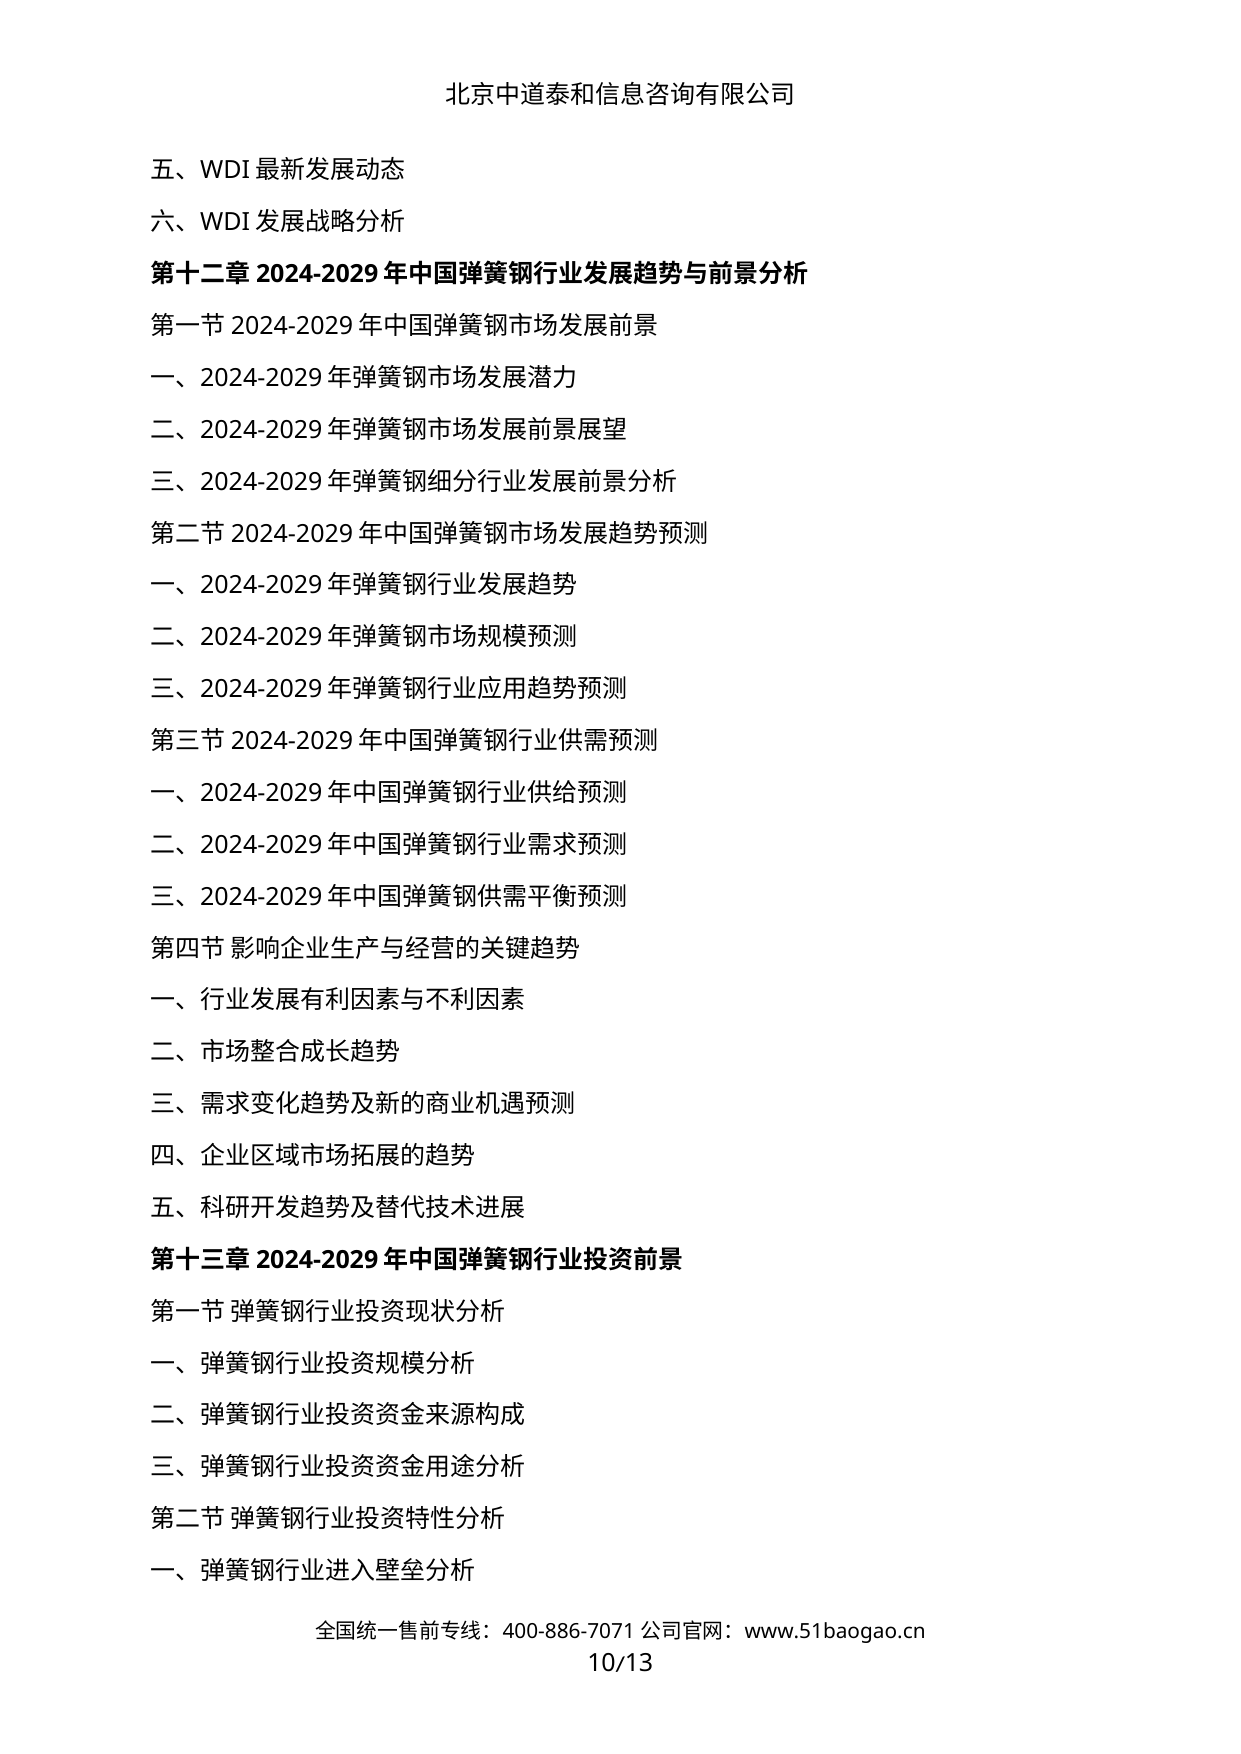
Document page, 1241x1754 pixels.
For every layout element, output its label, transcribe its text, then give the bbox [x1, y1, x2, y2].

text 第四节 影响企业生产与经营的关键趋势 [150, 928, 1090, 964]
text 二、2024-2029年中国弹簧钢行业需求预测 [150, 824, 1090, 861]
text 第一节 弹簧钢行业投资现状分析 [150, 1291, 1090, 1327]
text 二、弹簧钢行业投资资金来源构成 [150, 1395, 1090, 1431]
text 五、科研开发趋势及替代技术进展 [150, 1187, 1090, 1224]
text 三、需求变化趋势及新的商业机遇预测 [150, 1084, 1090, 1120]
text 三、2024-2029年中国弹簧钢供需平衡预测 [150, 876, 1090, 912]
text 一、弹簧钢行业投资规模分析 [150, 1343, 1090, 1379]
text 一、弹簧钢行业进入壁垒分析 [150, 1551, 1090, 1587]
text 第十三章 2024-2029年中国弹簧钢行业投资前景 [150, 1239, 1090, 1276]
text 第十二章 2024-2029年中国弹簧钢行业发展趋势与前景分析 [150, 254, 1090, 290]
text 三、2024-2029年弹簧钢行业应用趋势预测 [150, 669, 1090, 705]
text 一、2024-2029年中国弹簧钢行业供给预测 [150, 772, 1090, 809]
text 一、行业发展有利因素与不利因素 [150, 980, 1090, 1016]
text 四、企业区域市场拓展的趋势 [150, 1136, 1090, 1172]
text 一、2024-2029年弹簧钢市场发展潜力 [150, 357, 1090, 394]
text 第三节 2024-2029年中国弹簧钢行业供需预测 [150, 721, 1090, 757]
text 五、WDI最新发展动态 [150, 150, 1090, 186]
text 二、2024-2029年弹簧钢市场规模预测 [150, 617, 1090, 653]
text 三、弹簧钢行业投资资金用途分析 [150, 1447, 1090, 1483]
text 第二节 2024-2029年中国弹簧钢市场发展趋势预测 [150, 513, 1090, 549]
text 第二节 弹簧钢行业投资特性分析 [150, 1499, 1090, 1535]
text 第一节 2024-2029年中国弹簧钢市场发展前景 [150, 306, 1090, 342]
text 三、2024-2029年弹簧钢细分行业发展前景分析 [150, 461, 1090, 497]
text 一、2024-2029年弹簧钢行业发展趋势 [150, 565, 1090, 601]
text 六、WDI发展战略分析 [150, 202, 1090, 238]
text 二、2024-2029年弹簧钢市场发展前景展望 [150, 409, 1090, 446]
text 二、市场整合成长趋势 [150, 1032, 1090, 1068]
